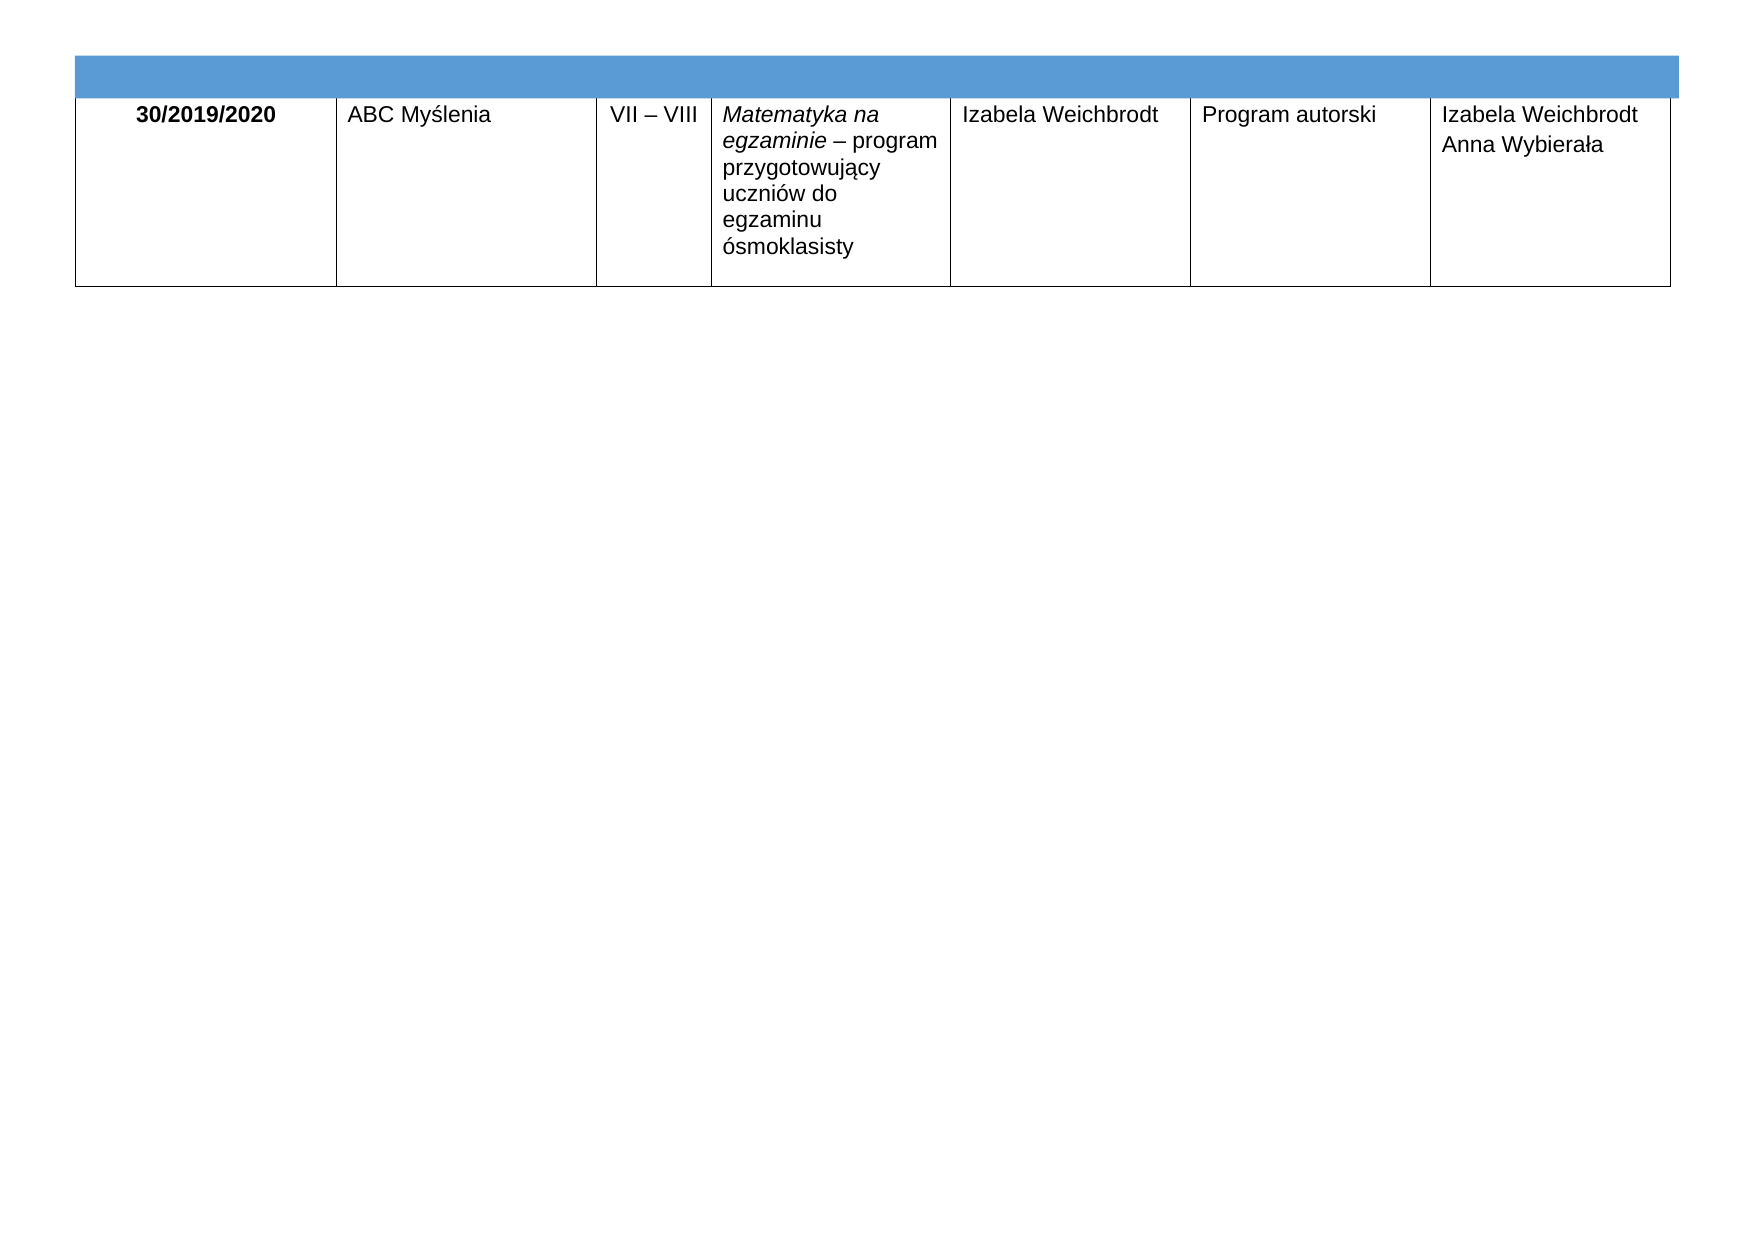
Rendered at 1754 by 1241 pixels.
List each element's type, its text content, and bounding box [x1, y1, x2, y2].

table_cell Matematyka na egzaminie – program przygotowujący uczniów do egzaminu ósmoklasisty [712, 99, 950, 286]
table_cell ABC Myślenia [337, 99, 596, 286]
table_cell Izabela Weichbrodt [951, 99, 1190, 286]
table_cell Izabela Weichbrodt Anna Wybierała [1431, 99, 1670, 286]
table_cell VII – VIII [597, 99, 711, 286]
table_cell Program autorski [1191, 99, 1430, 286]
table_cell 30/2019/2020 [76, 99, 336, 286]
